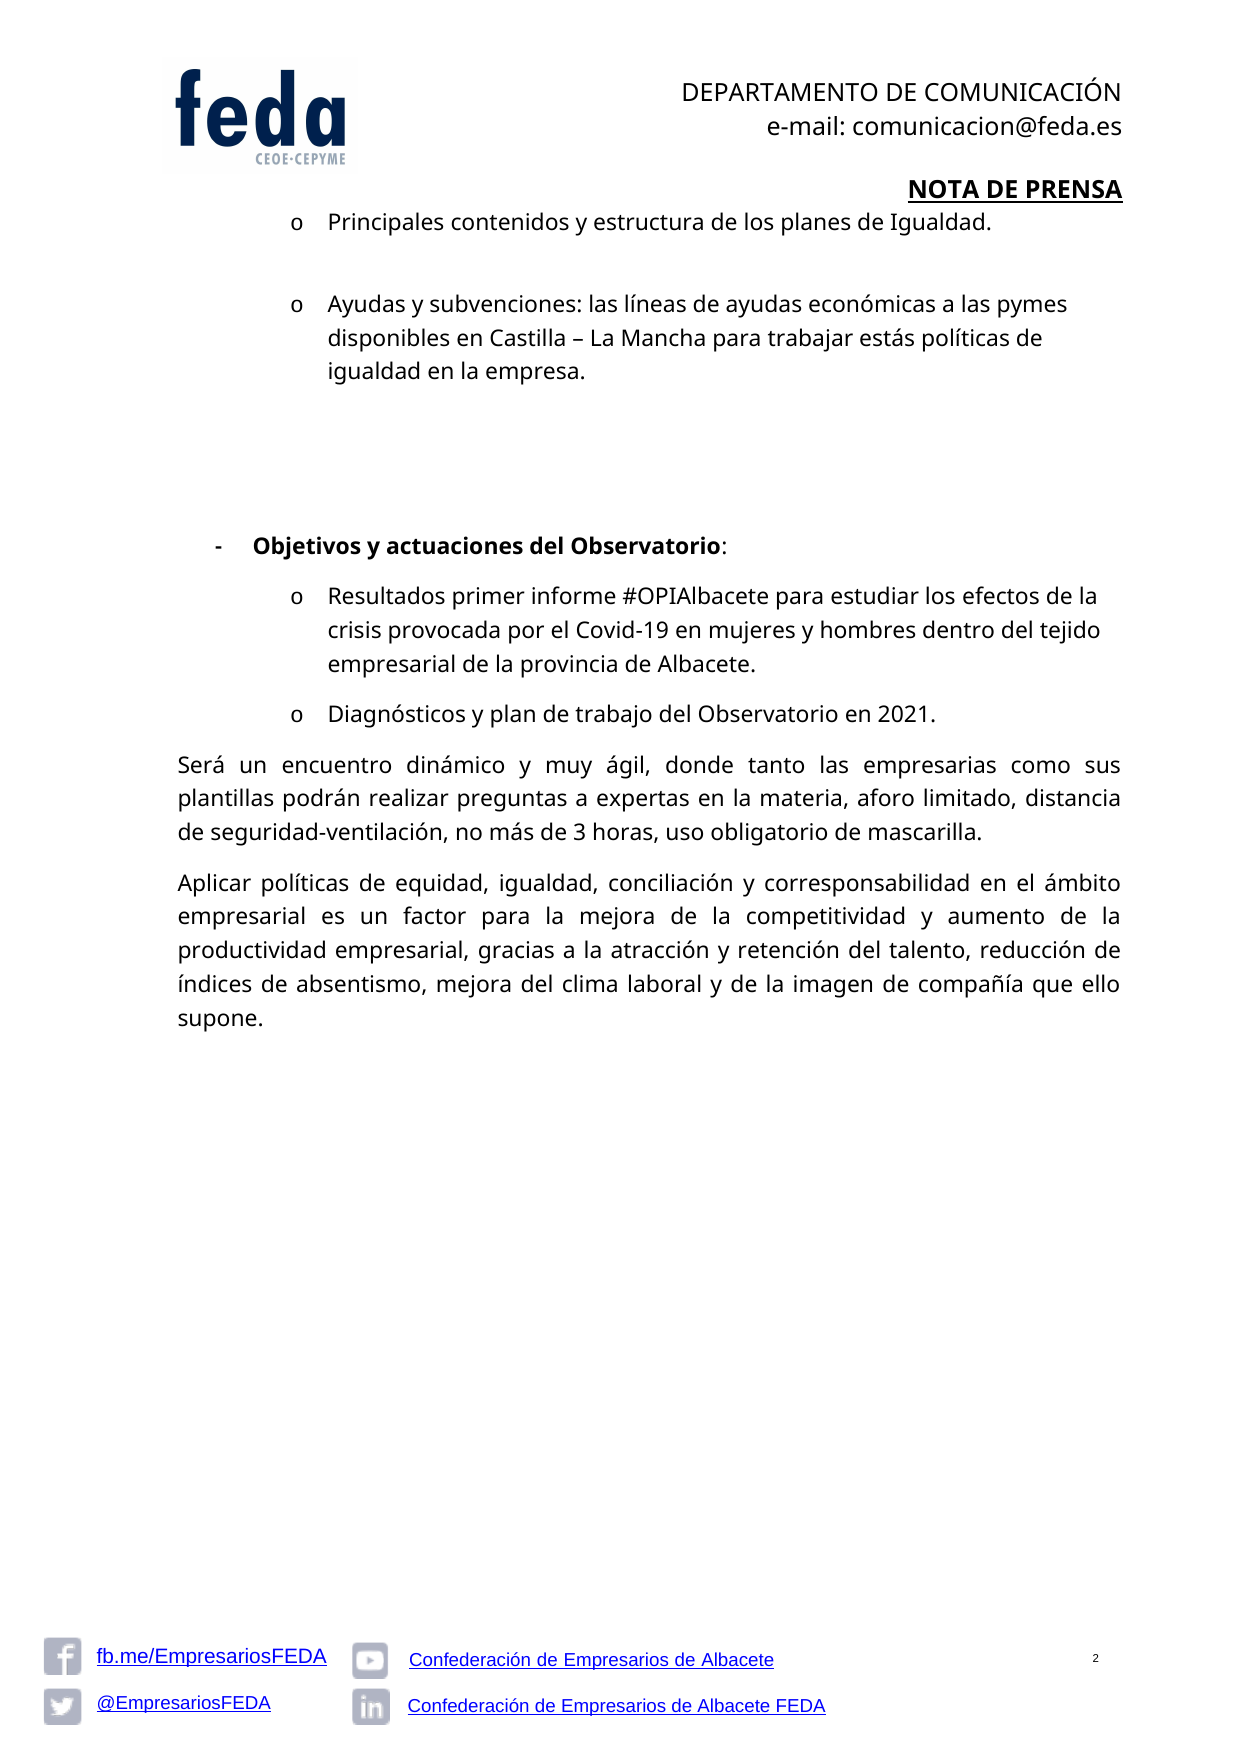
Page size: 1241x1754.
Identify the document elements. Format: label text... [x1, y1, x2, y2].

text Será un encuentro dinámico y muy ágil, donde tanto las empresarias como sus plantillas podrán realizar preguntas a expertas en la materia, aforo limitado, distancia de seguridad-ventilación, no más de 3 horas, uso obligatorio de mascarilla. [177, 748, 1122, 847]
text Aplicar políticas de equidad, igualdad, conciliación y corresponsabilidad en el ámbito empresarial es un factor para la mejora de la competitividad y aumento de la productividad empresarial, gracias a la atracción y retención del talento, reducción de índices de absentismo, mejora del clima laboral y de la imagen de compañía que ello supone. [177, 866, 1122, 1033]
picture [43, 1687, 82, 1725]
picture [161, 57, 359, 174]
list Ayudas y subvenciones: las líneas de ayudas económicas a las pymes disponibles en Castilla – La Mancha para trabajar estás políticas de igualdad en la empresa. [290, 288, 1122, 387]
list Diagnósticos y plan de trabajo del Observatorio en 2021. [290, 698, 1122, 729]
picture [43, 1636, 82, 1675]
list Principales contenidos y estructura de los planes de Igualdad. [290, 206, 1122, 237]
picture [352, 1687, 390, 1725]
list Resultados primer informe #OPIAlbacete para estudiar los efectos de la crisis provocada por el Covid-19 en mujeres y hombres dentro del tejido empresarial de la provincia de Albacete. [290, 580, 1122, 679]
list Objetivos y actuaciones del Observatorio: [215, 529, 1122, 561]
picture [352, 1641, 390, 1679]
